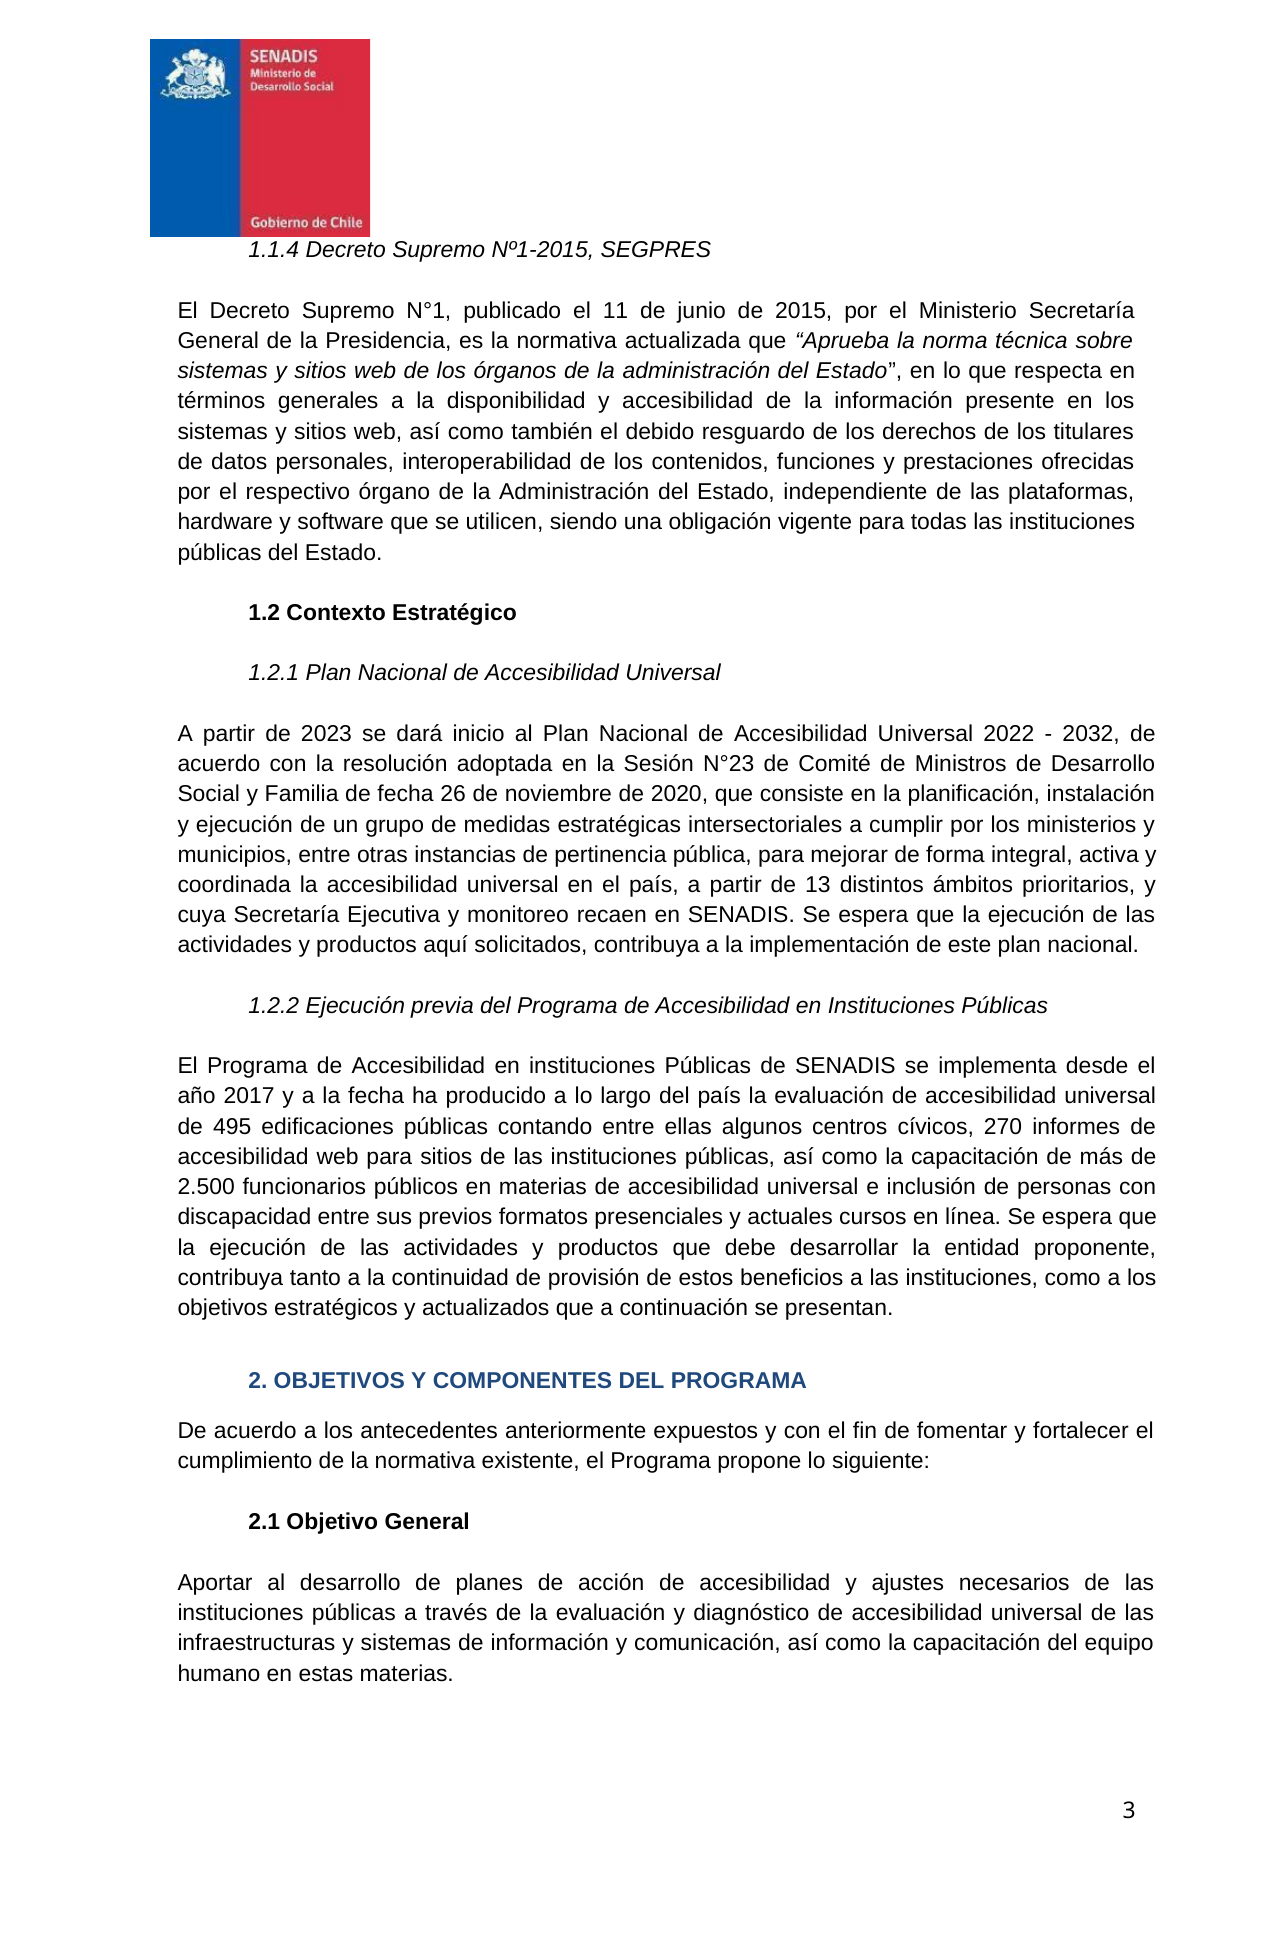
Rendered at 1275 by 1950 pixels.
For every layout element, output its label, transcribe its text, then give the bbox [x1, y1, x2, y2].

subtitle 1.2 Contexto Estratégico [213, 599, 1157, 625]
text De acuerdo a los antecedentes anteriormente expuestos y con el fin de fomentar y fortalecer el cumplimiento de la normativa existente, el Programa propone lo siguiente: [177, 1417, 1155, 1474]
subtitle 2.1 Objetivo General [213, 1508, 1157, 1534]
subtitle 2. OBJETIVOS Y COMPONENTES DEL PROGRAMA [213, 1367, 1157, 1393]
picture [150, 39, 371, 237]
subtitle 1.2.1 Plan Nacional de Accesibilidad Universal [213, 659, 1157, 686]
text El Programa de Accesibilidad en instituciones Públicas de SENADIS se implementa desde el año 2017 y a la fecha ha producido a lo largo del país la evaluación de accesibilidad universal de 495 edificaciones públicas contando entre ellas algunos centros cívicos, 270 informes de accesibilidad web para sitios de las instituciones públicas, así como la capacitación de más de 2.500 funcionarios públicos en materias de accesibilidad universal e inclusión de personas con discapacidad entre sus previos formatos presenciales y actuales cursos en línea. Se espera que la ejecución de las actividades y productos que debe desarrollar la entidad proponente, contribuya tanto a la continuidad de provisión de estos beneficios a las instituciones, como a los objetivos estratégicos y actualizados que a continuación se presentan. [177, 1052, 1157, 1320]
text Aportar al desarrollo de planes de acción de accesibilidad y ajustes necesarios de las instituciones públicas a través de la evaluación y diagnóstico de accesibilidad universal de las infraestructuras y sistemas de información y comunicación, así como la capacitación del equipo humano en estas materias. [177, 1569, 1155, 1686]
text A partir de 2023 se dará inicio al Plan Nacional de Accesibilidad Universal 2022 - 2032, de acuerdo con la resolución adoptada en la Sesión N°23 de Comité de Ministros de Desarrollo Social y Familia de fecha 26 de noviembre de 2020, que consiste en la planificación, instalación y ejecución de un grupo de medidas estratégicas intersectoriales a cumplir por los ministerios y municipios, entre otras instancias de pertinencia pública, para mejorar de forma integral, activa y coordinada la accesibilidad universal en el país, a partir de 13 distintos ámbitos prioritarios, y cuya Secretaría Ejecutiva y monitoreo recaen en SENADIS. Se espera que la ejecución de las actividades y productos aquí solicitados, contribuya a la implementación de este plan nacional. [177, 720, 1157, 958]
text El Decreto Supremo N°1, publicado el 11 de junio de 2015, por el Ministerio Secretaría General de la Presidencia, es la normativa actualizada que “Aprueba la norma técnica sobre sistemas y sitios web de los órganos de la administración del Estado”, en lo que respecta en términos generales a la disponibilidad y accesibilidad de la información presente en los sistemas y sitios web, así como también el debido resguardo de los derechos de los titulares de datos personales, interoperabilidad de los contenidos, funciones y prestaciones ofrecidas por el respectivo órgano de la Administración del Estado, independiente de las plataformas, hardware y software que se utilicen, siendo una obligación vigente para todas las instituciones públicas del Estado. [177, 297, 1135, 565]
subtitle 1.1.4 Decreto Supremo Nº1-2015, SEGPRES [213, 236, 1157, 263]
subtitle 1.2.2 Ejecución previa del Programa de Accesibilidad en Instituciones Públicas [213, 992, 1157, 1018]
